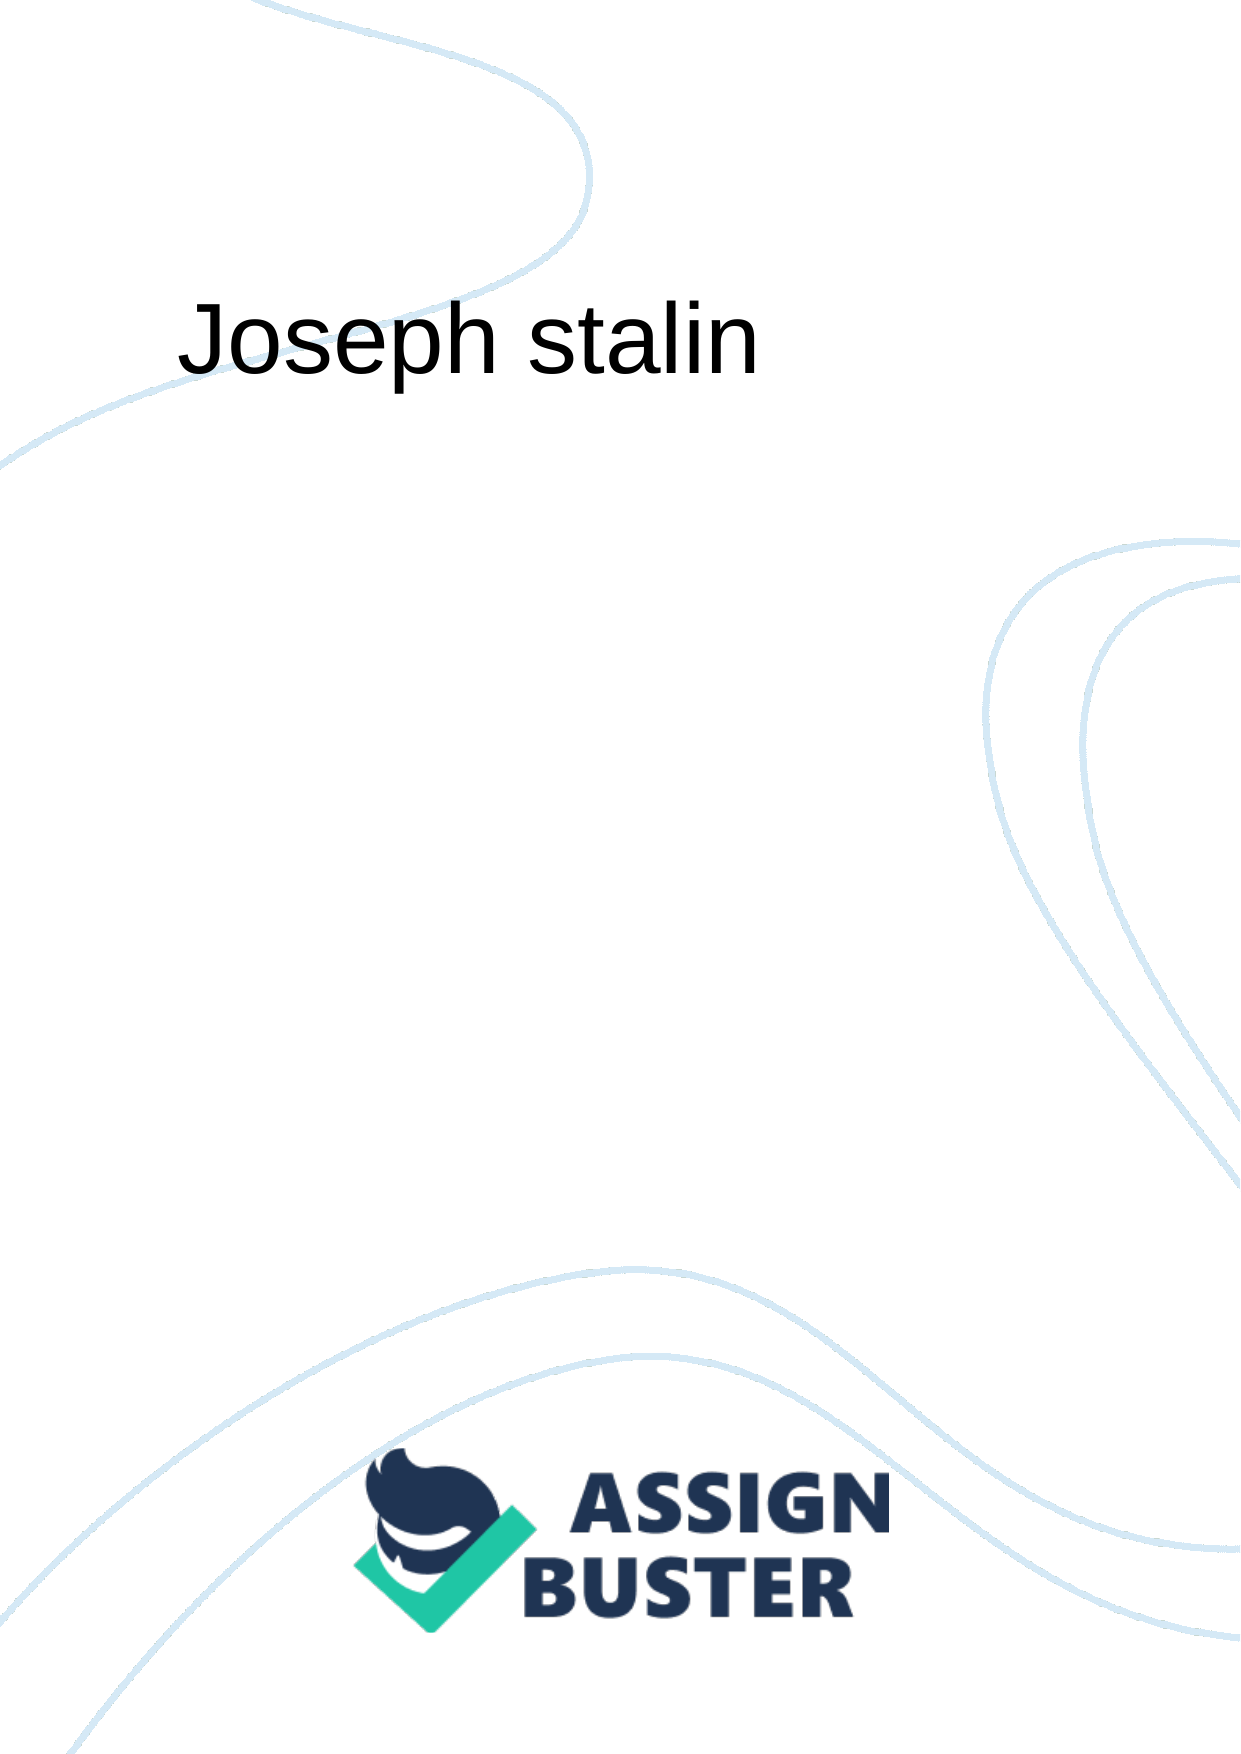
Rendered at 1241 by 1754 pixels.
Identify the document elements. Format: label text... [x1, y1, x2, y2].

subtitle Joseph stalin [177, 279, 1152, 394]
picture [0, 0, 1241, 1754]
